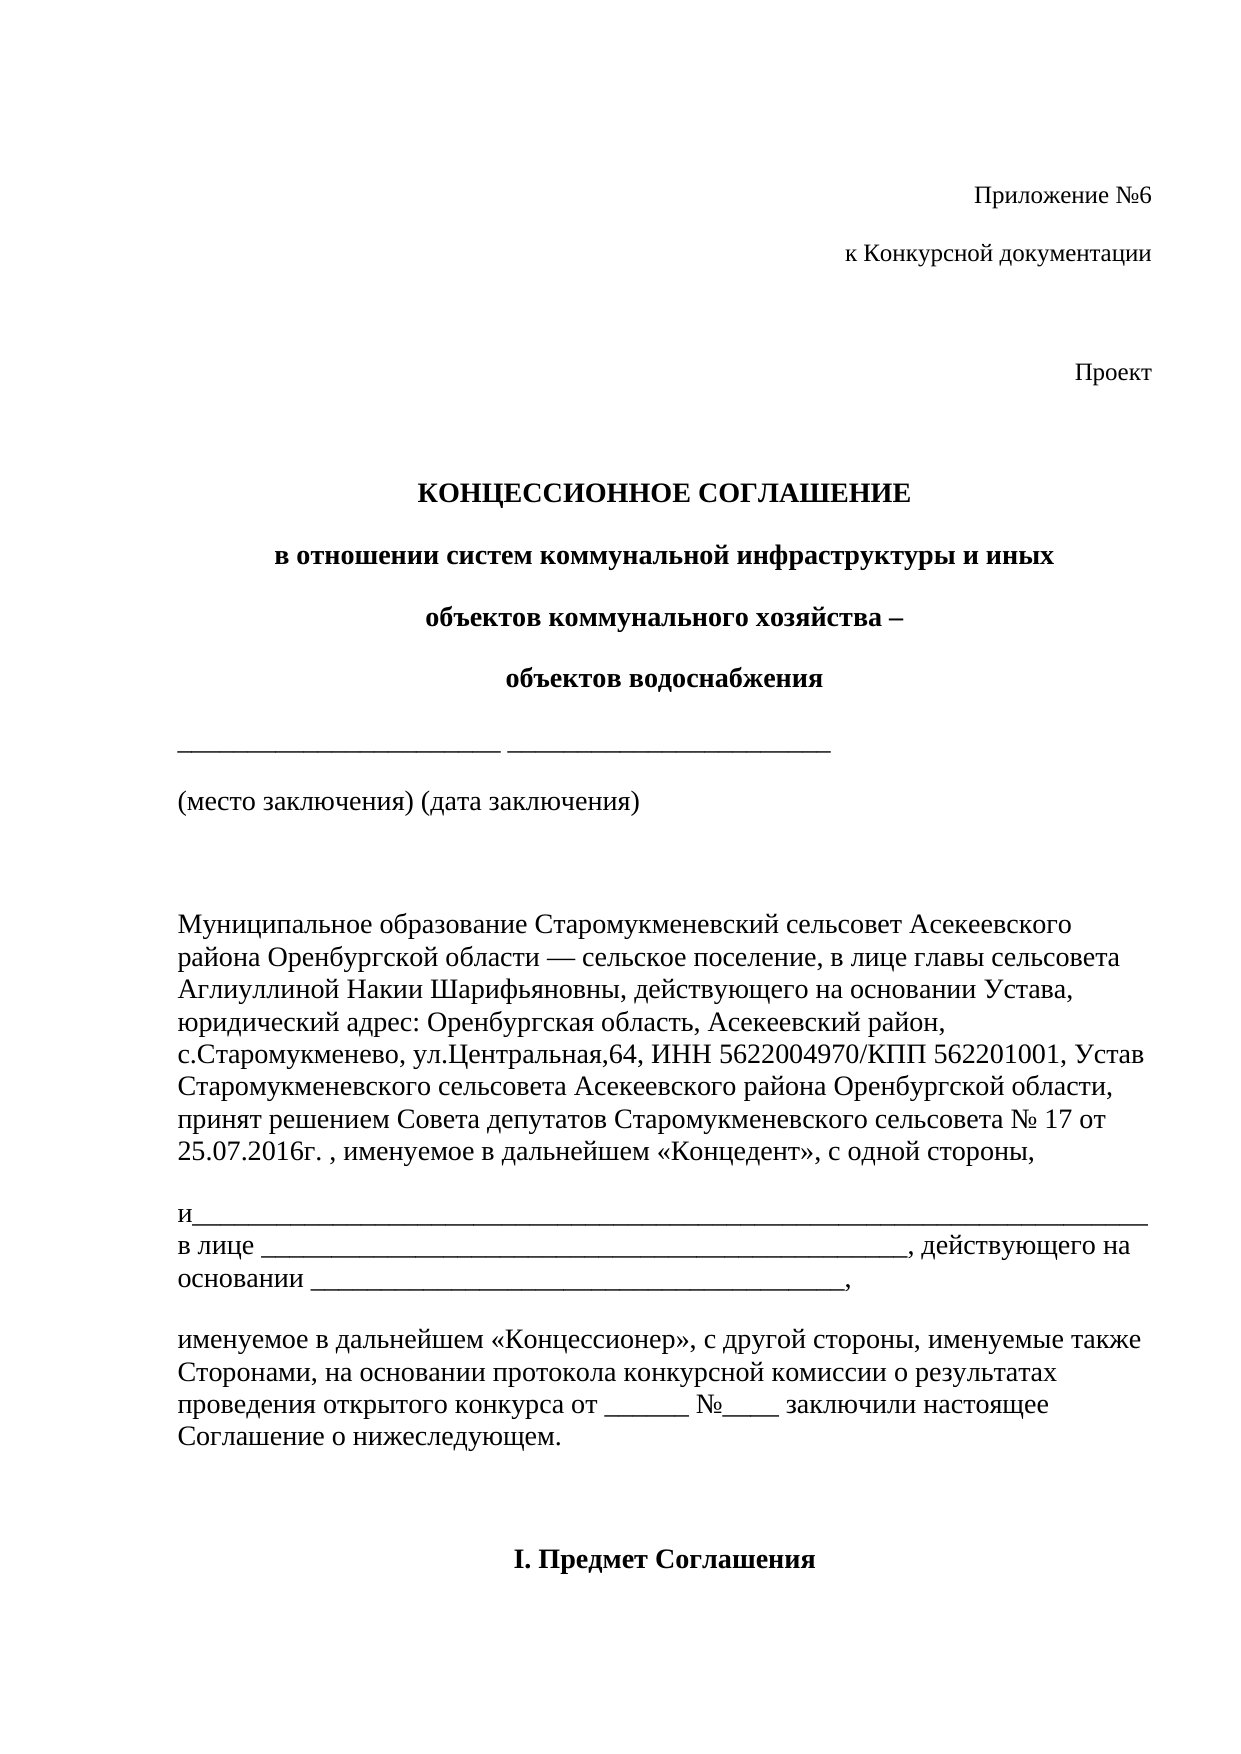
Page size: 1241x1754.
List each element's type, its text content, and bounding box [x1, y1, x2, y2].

text (место заключения) (дата заключения) [177, 784, 1152, 817]
text Проект [177, 357, 1152, 386]
text именуемое в дальнейшем «Концессионер», с другой стороны, именуемые также Сторонами, на основании протокола конкурсной комиссии о результатах проведения открытого конкурса от ______ №____ заключили настоящее Соглашение о нижеследующем. [177, 1322, 1152, 1452]
text Приложение №6 [177, 180, 1152, 208]
text к Конкурсной документации [177, 238, 1152, 266]
text I. Предмет Соглашения [177, 1542, 1152, 1575]
text Муниципальное образование Старомукменевский сельсовет Асекеевского района Оренбургской области — сельское поселение, в лице главы сельсовета Аглиуллиной Накии Шарифьяновны, действующего на основании Устава, юридический адрес: Оренбургская область, Асекеевский район, с.Старомукменево, ул.Центральная,64, ИНН 5622004970/КПП 562201001, Устав Старомукменевского сельсовета Асекеевского района Оренбургской области, принят решением Совета депутатов Старомукменевского сельсовета № 17 от 25.07.2016г. , именуемое в дальнейшем «Концедент», с одной стороны, [177, 907, 1152, 1167]
text объектов водоснабжения [177, 661, 1152, 694]
text и____________________________________________________________________ в лице ______________________________________________, действующего на основании ______________________________________, [177, 1196, 1152, 1293]
text КОНЦЕССИОННОЕ СОГЛАШЕНИЕ [177, 477, 1152, 509]
text объектов коммунального хозяйства – [177, 600, 1152, 632]
text _______________________ _______________________ [177, 723, 1152, 755]
text в отношении систем коммунальной инфраструктуры и иных [177, 538, 1152, 571]
